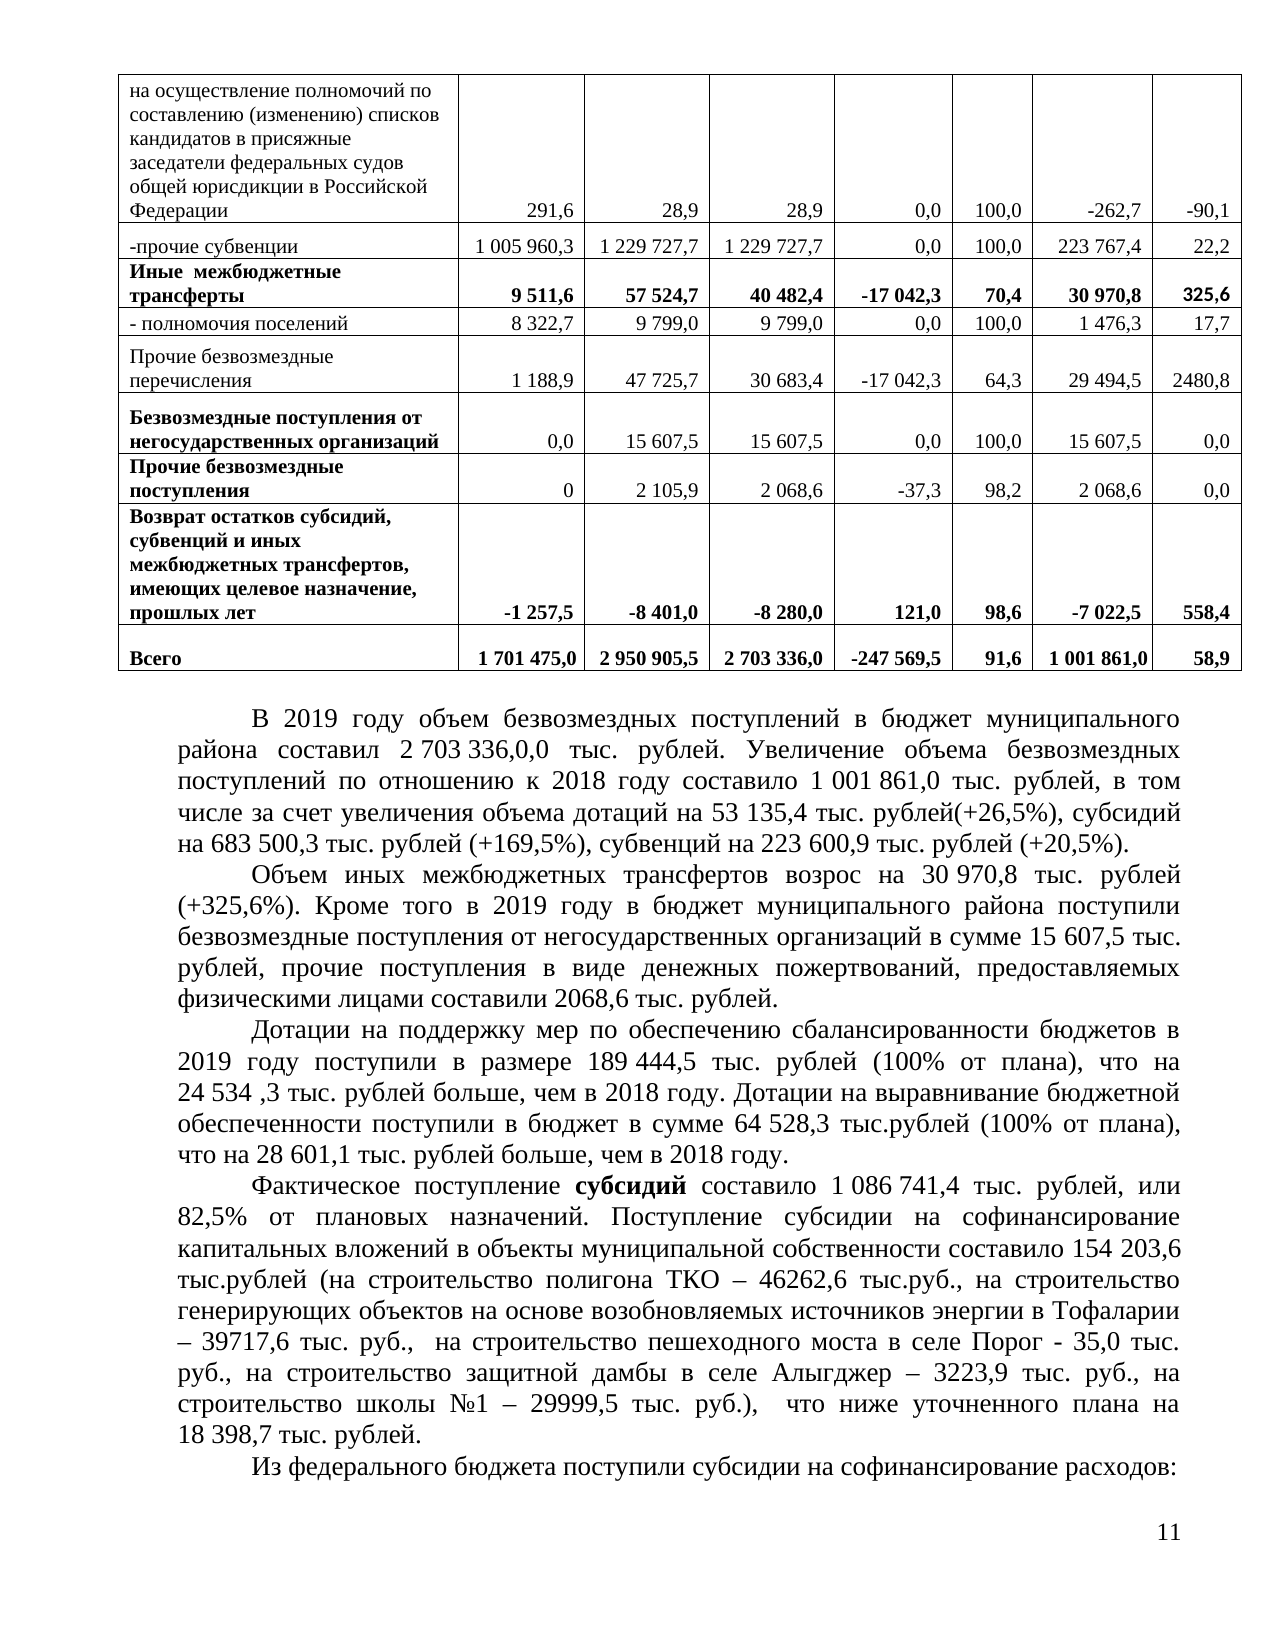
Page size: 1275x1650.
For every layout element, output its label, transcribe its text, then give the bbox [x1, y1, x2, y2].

table_cell 22,2 [1153, 223, 1241, 258]
table_cell 9 799,0 [710, 308, 834, 335]
table_cell 28,9 [585, 75, 709, 222]
table_cell 121,0 [835, 504, 952, 624]
table_cell 2480,8 [1153, 336, 1241, 392]
table_cell 0 [459, 454, 584, 502]
table_cell 9 799,0 [585, 308, 709, 335]
table_cell 100,0 [953, 223, 1032, 258]
table_cell 1 229 727,7 [585, 223, 709, 258]
table_cell 2 703 336,0 [710, 625, 834, 670]
table_cell 291,6 [459, 75, 584, 222]
table_cell 17,7 [1153, 308, 1241, 335]
table_cell 1 188,9 [459, 336, 584, 392]
table_cell 47 725,7 [585, 336, 709, 392]
table_cell 0,0 [1153, 454, 1241, 502]
table_cell на осуществление полномочий по составлению (изменению) списков кандидатов в присяжные заседатели федеральных судов общей юрисдикции в Российской Федерации [119, 75, 458, 222]
table_cell 2 068,6 [710, 454, 834, 502]
table_cell -7 022,5 [1033, 504, 1152, 624]
table_cell -90,1 [1153, 75, 1241, 222]
table_cell 91,6 [953, 625, 1032, 670]
table_cell 0,0 [835, 75, 952, 222]
table_cell 30 683,4 [710, 336, 834, 392]
table_cell 64,3 [953, 336, 1032, 392]
text Фактическое поступление субсидий составило 1 086 741,4 тыс. рублей, или 82,5% от плановых назначений. Поступление субсидии на софинансирование капитальных вложений в объекты муниципальной собственности составило 154 203,6 тыс.рублей (на строительство полигона ТКО – 46262,6 тыс.руб., на строительство генерирующих объектов на основе возобновляемых источников энергии в Тофаларии – 39717,6 тыс. руб., на строительство пешеходного моста в селе Порог - 35,0 тыс. руб., на строительство защитной дамбы в селе Алыгджер – 3223,9 тыс. руб., на строительство школы №1 – 29999,5 тыс. руб.), что ниже уточненного плана на 18 398,7 тыс. рублей. [177, 1169, 1181, 1450]
table_cell 2 950 905,5 [585, 625, 709, 670]
table_cell 9 511,6 [459, 259, 584, 307]
table_cell Всего [119, 625, 458, 670]
table_cell -37,3 [835, 454, 952, 502]
table_cell 98,2 [953, 454, 1032, 502]
table_cell 15 607,5 [1033, 393, 1152, 453]
table_cell 100,0 [953, 75, 1032, 222]
table_cell 40 482,4 [710, 259, 834, 307]
table_cell 2 068,6 [1033, 454, 1152, 502]
table_cell 325,6 [1153, 259, 1241, 307]
table_cell -8 280,0 [710, 504, 834, 624]
text В 2019 году объем безвозмездных поступлений в бюджет муниципального района составил 2 703 336,0,0 тыс. рублей. Увеличение объема безвозмездных поступлений по отношению к 2018 году составило 1 001 861,0 тыс. рублей, в том числе за счет увеличения объема дотаций на 53 135,4 тыс. рублей(+26,5%), субсидий на 683 500,3 тыс. рублей (+169,5%), субвенций на 223 600,9 тыс. рублей (+20,5%). [177, 702, 1181, 858]
table_cell 98,6 [953, 504, 1032, 624]
table_cell -247 569,5 [835, 625, 952, 670]
table_cell - полномочия поселений [119, 308, 458, 335]
table_cell 223 767,4 [1033, 223, 1152, 258]
table_cell 1 005 960,3 [459, 223, 584, 258]
table_cell -8 401,0 [585, 504, 709, 624]
table_cell 1 701 475,0 [459, 625, 584, 670]
table_cell 2 105,9 [585, 454, 709, 502]
table_cell -1 257,5 [459, 504, 584, 624]
table_cell 57 524,7 [585, 259, 709, 307]
table_cell 100,0 [953, 308, 1032, 335]
table_cell 15 607,5 [585, 393, 709, 453]
table_cell -17 042,3 [835, 336, 952, 392]
table_cell -прочие субвенции [119, 223, 458, 258]
table_cell Возврат остатков субсидий, субвенций и иных межбюджетных трансфертов, имеющих целевое назначение, прошлых лет [119, 504, 458, 624]
table_cell 58,9 [1153, 625, 1241, 670]
text Из федерального бюджета поступили субсидии на софинансирование расходов: [177, 1450, 1181, 1481]
table_cell 70,4 [953, 259, 1032, 307]
table_cell Безвозмездные поступления от негосударственных организаций [119, 393, 458, 453]
table_cell 0,0 [835, 223, 952, 258]
text Дотации на поддержку мер по обеспечению сбалансированности бюджетов в 2019 году поступили в размере 189 444,5 тыс. рублей (100% от плана), что на 24 534 ,3 тыс. рублей больше, чем в 2018 году. Дотации на выравнивание бюджетной обеспеченности поступили в бюджет в сумме 64 528,3 тыс.рублей (100% от плана), что на 28 601,1 тыс. рублей больше, чем в 2018 году. [177, 1014, 1181, 1169]
table_cell 1 476,3 [1033, 308, 1152, 335]
table_cell 558,4 [1153, 504, 1241, 624]
table_cell 28,9 [710, 75, 834, 222]
table_cell 1 229 727,7 [710, 223, 834, 258]
table_cell -262,7 [1033, 75, 1152, 222]
table_cell Прочие безвозмездные перечисления [119, 336, 458, 392]
text Объем иных межбюджетных трансфертов возрос на 30 970,8 тыс. рублей (+325,6%). Кроме того в 2019 году в бюджет муниципального района поступили безвозмездные поступления от негосударственных организаций в сумме 15 607,5 тыс. рублей, прочие поступления в виде денежных пожертвований, предоставляемых физическими лицами составили 2068,6 тыс. рублей. [177, 858, 1181, 1014]
table_cell 29 494,5 [1033, 336, 1152, 392]
table_cell 8 322,7 [459, 308, 584, 335]
table_cell 0,0 [835, 393, 952, 453]
table_cell -17 042,3 [835, 259, 952, 307]
table_cell Прочие безвозмездные поступления [119, 454, 458, 502]
table_cell 0,0 [459, 393, 584, 453]
table_cell Иные межбюджетные трансферты [119, 259, 458, 307]
table_cell 30 970,8 [1033, 259, 1152, 307]
table_cell 100,0 [953, 393, 1032, 453]
table_cell 1 001 861,0 [1033, 625, 1152, 670]
table_cell 0,0 [835, 308, 952, 335]
table_cell 0,0 [1153, 393, 1241, 453]
table_cell 15 607,5 [710, 393, 834, 453]
